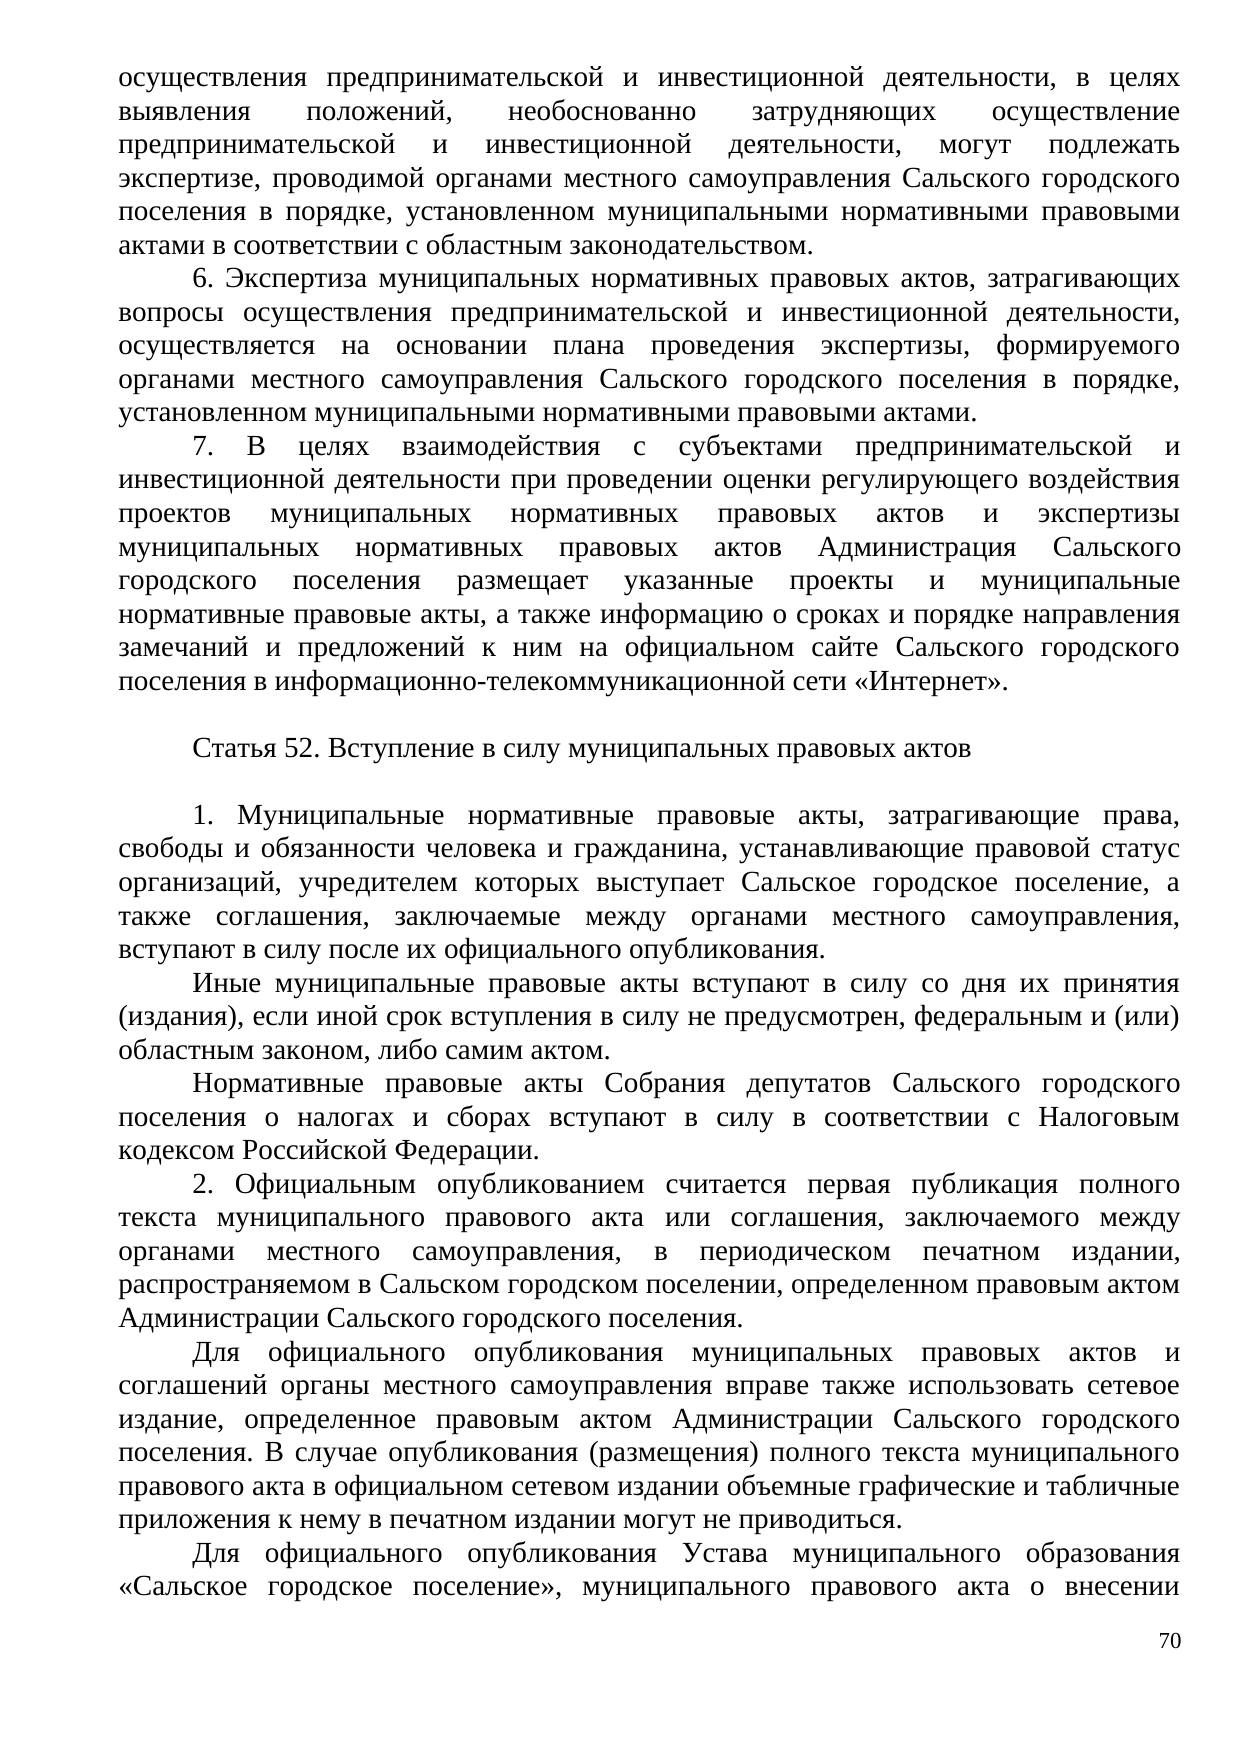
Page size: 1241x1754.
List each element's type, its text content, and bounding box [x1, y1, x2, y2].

text 1. Муниципальные нормативные правовые акты, затрагивающие права, свободы и обязанности человека и гражданина, устанавливающие правовой статус организаций, учредителем которых выступает Сальское городское поселение, а также соглашения, заключаемые между органами местного самоуправления, вступают в силу после их официального опубликования. [118, 797, 1181, 965]
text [118, 1535, 1181, 1602]
text Нормативные правовые акты Собрания депутатов Сальского городского поселения о налогах и сборах вступают в силу в соответствии с Налоговым кодексом Российской Федерации. [118, 1065, 1181, 1166]
text 7. В целях взаимодействия с субъектами предпринимательской и инвестиционной деятельности при проведении оценки регулирующего воздействия проектов муниципальных нормативных правовых актов и экспертизы муниципальных нормативных правовых актов Администрация Сальского городского поселения размещает указанные проекты и муниципальные нормативные правовые акты, а также информацию о сроках и порядке направления замечаний и предложений к ним на официальном сайте Сальского городского поселения в информационно-телекоммуникационной сети «Интернет». [118, 428, 1181, 696]
text Для официального опубликования муниципальных правовых актов и соглашений органы местного самоуправления вправе также использовать сетевое издание, определенное правовым актом Администрации Сальского городского поселения. В случае опубликования (размещения) полного текста муниципального правового акта в официальном сетевом издании объемные графические и табличные приложения к нему в печатном издании могут не приводиться. [118, 1334, 1181, 1535]
text Иные муниципальные правовые акты вступают в силу со дня их принятия (издания), если иной срок вступления в силу не предусмотрен, федеральным и (или) областным законом, либо самим актом. [118, 965, 1181, 1065]
text 6. Экспертиза муниципальных нормативных правовых актов, затрагивающих вопросы осуществления предпринимательской и инвестиционной деятельности, осуществляется на основании плана проведения экспертизы, формируемого органами местного самоуправления Сальского городского поселения в порядке, установленном муниципальными нормативными правовыми актами. [118, 260, 1181, 428]
text Статья 52. Вступление в силу муниципальных правовых актов [118, 730, 1181, 763]
text 2. Официальным опубликованием считается первая публикация полного текста муниципального правового акта или соглашения, заключаемого между органами местного самоуправления, в периодическом печатном издании, распространяемом в Сальском городском поселении, определенном правовым актом Администрации Сальского городского поселения. [118, 1166, 1181, 1334]
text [118, 59, 1181, 260]
